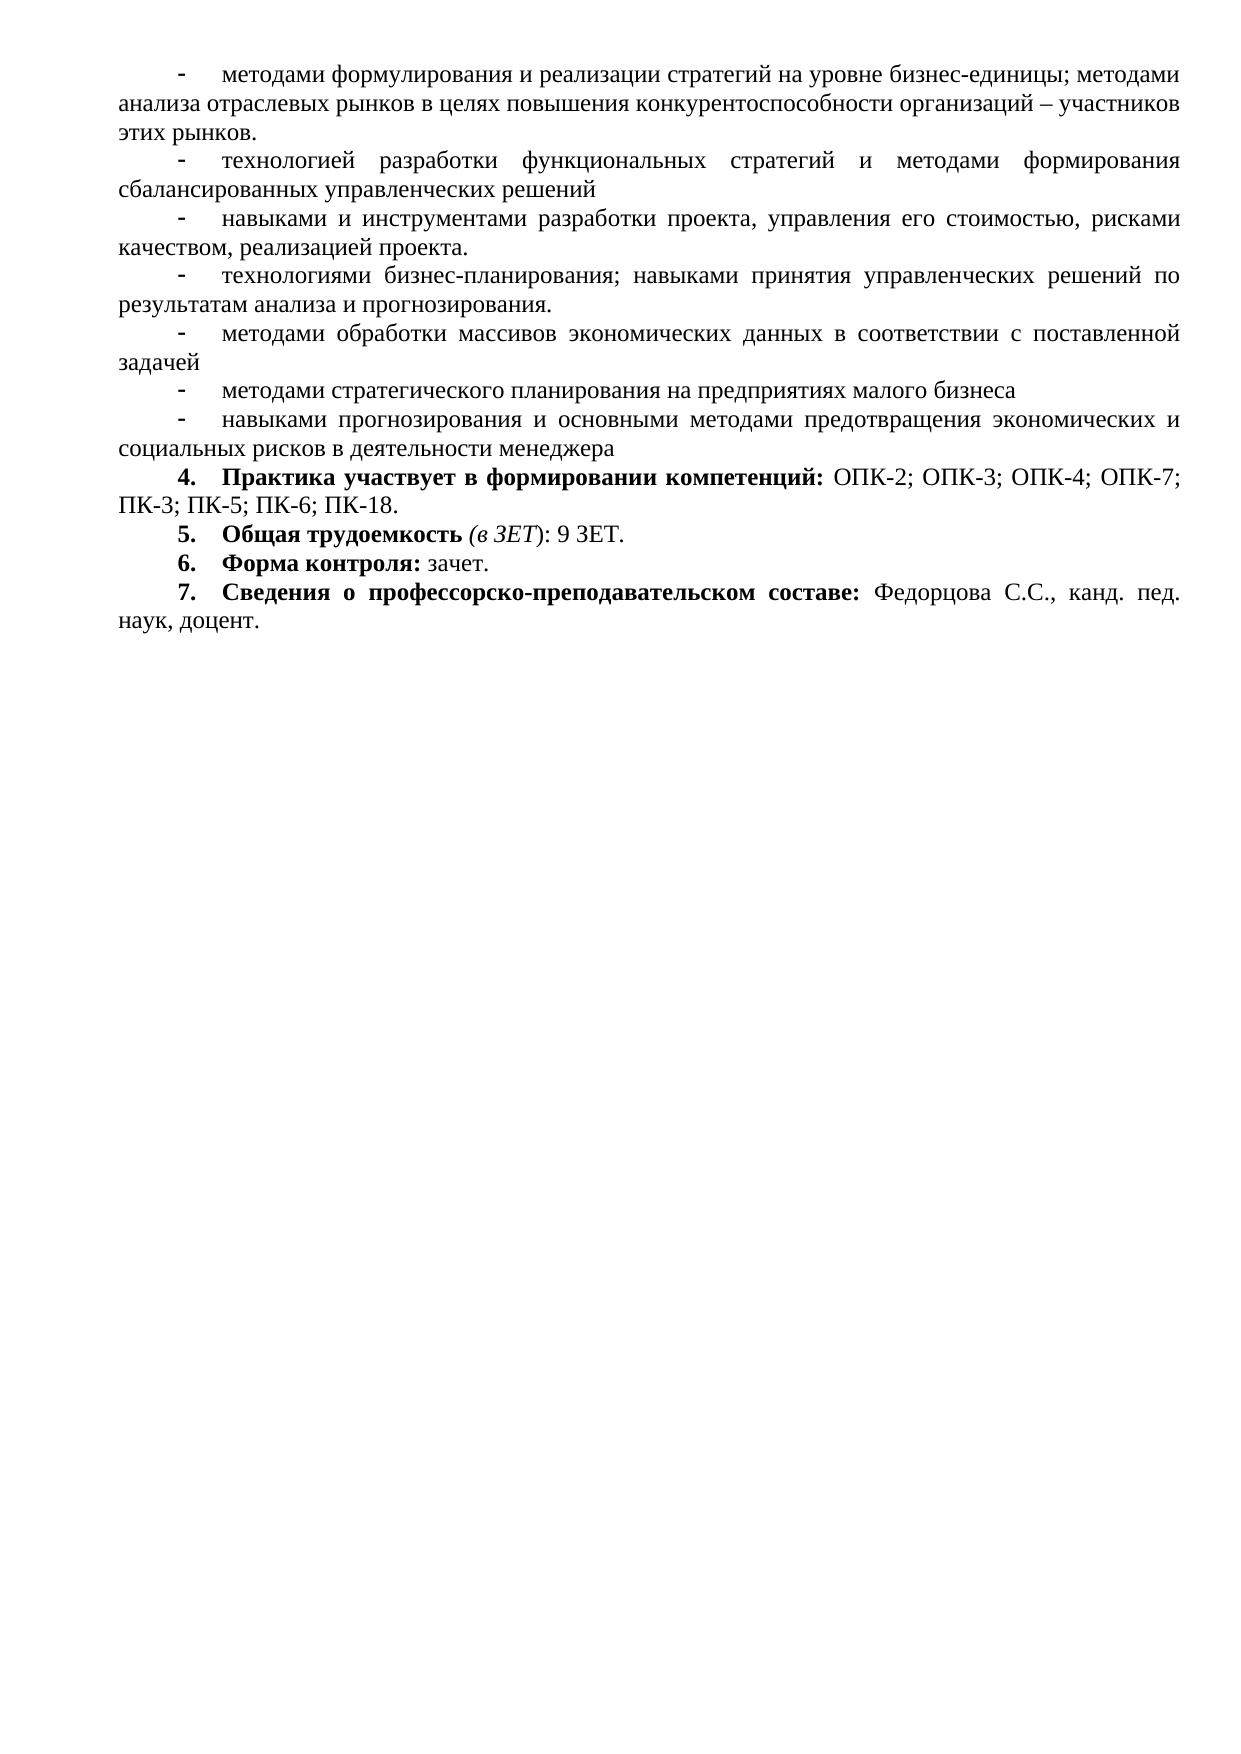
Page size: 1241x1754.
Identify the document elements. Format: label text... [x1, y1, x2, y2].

list навыками прогнозирования и основными методами предотвращения экономических и социальных рисков в деятельности менеджера [118, 404, 1181, 462]
list Сведения о профессорско-преподавательском составе: Федорцова С.С., канд. пед. наук, доцент. [118, 577, 1181, 634]
list навыками и инструментами разработки проекта, управления его стоимостью, рисками качеством, реализацией проекта. [118, 203, 1181, 260]
list технологиями бизнес-планирования; навыками принятия управленческих решений по результатам анализа и прогнозирования. [118, 260, 1181, 318]
list методами стратегического планирования на предприятиях малого бизнеса [118, 375, 1181, 404]
list технологией разработки функциональных стратегий и методами формирования сбалансированных управленческих решений [118, 145, 1181, 203]
list Практика участвует в формировании компетенций: ОПК-2; ОПК-3; ОПК-4; ОПК-7; ПК-3; ПК-5; ПК-6; ПК-18. [118, 462, 1181, 519]
list Общая трудоемкость (в ЗЕТ): 9 ЗЕТ. [118, 519, 1181, 548]
list методами формулирования и реализации стратегий на уровне бизнес-единицы; методами анализа отраслевых рынков в целях повышения конкурентоспособности организаций – участников этих рынков. [118, 59, 1181, 145]
list Форма контроля: зачет. [118, 548, 1181, 577]
list методами обработки массивов экономических данных в соответствии с поставленной задачей [118, 318, 1181, 375]
